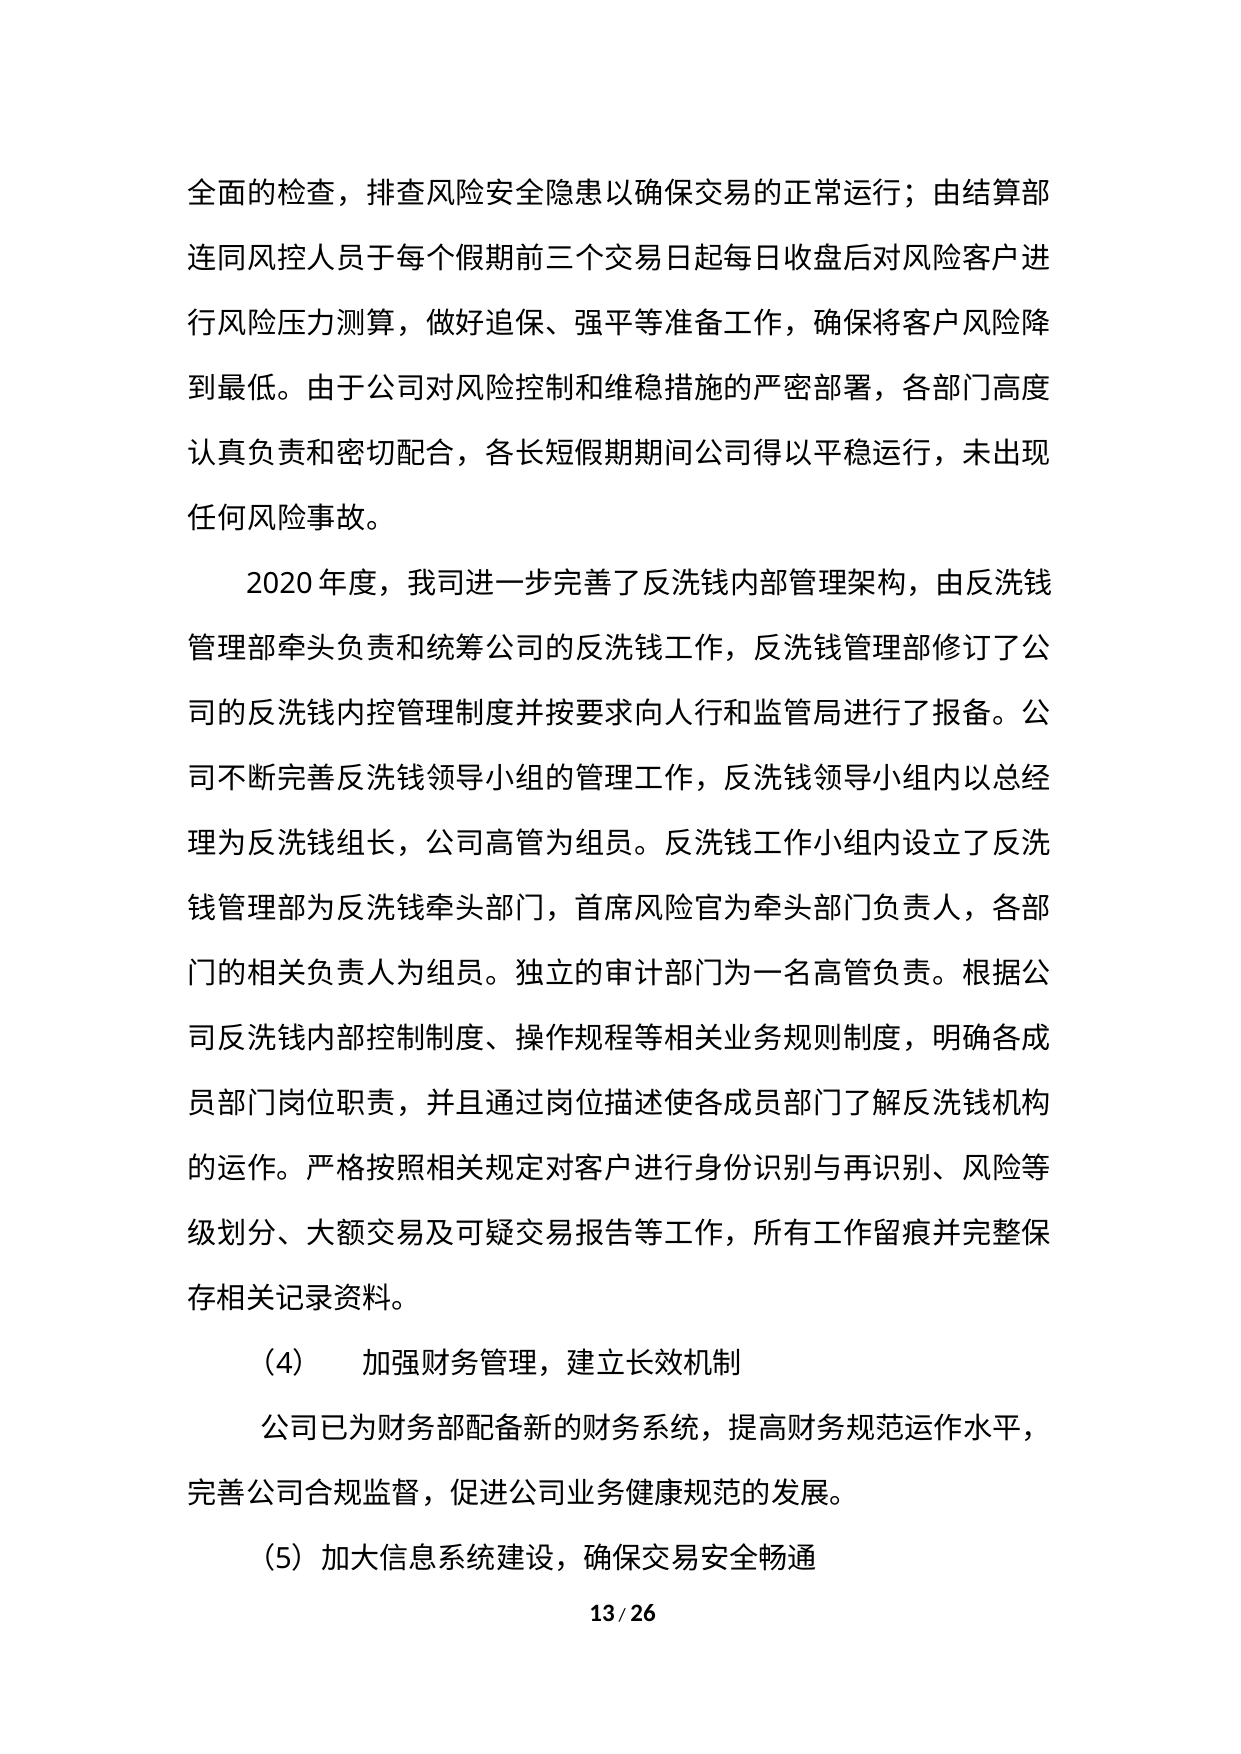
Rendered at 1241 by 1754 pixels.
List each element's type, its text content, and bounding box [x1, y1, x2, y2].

text 公司已为财务部配备新的财务系统，提高财务规范运作水平，完善公司合规监督，促进公司业务健康规范的发展。 [187, 1393, 1053, 1523]
text 2020年度，我司进一步完善了反洗钱内部管理架构，由反洗钱管理部牵头负责和统筹公司的反洗钱工作，反洗钱管理部修订了公司的反洗钱内控管理制度并按要求向人行和监管局进行了报备。公司不断完善反洗钱领导小组的管理工作，反洗钱领导小组内以总经理为反洗钱组长，公司高管为组员。反洗钱工作小组内设立了反洗钱管理部为反洗钱牵头部门，首席风险官为牵头部门负责人，各部门的相关负责人为组员。独立的审计部门为一名高管负责。根据公司反洗钱内部控制制度、操作规程等相关业务规则制度，明确各成员部门岗位职责，并且通过岗位描述使各成员部门了解反洗钱机构的运作。严格按照相关规定对客户进行身份识别与再识别、风险等级划分、大额交易及可疑交易报告等工作，所有工作留痕并完整保存相关记录资料。 [187, 548, 1053, 1328]
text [187, 158, 1053, 548]
text （5）加大信息系统建设，确保交易安全畅通 [187, 1523, 1053, 1588]
list 加强财务管理，建立长效机制 [247, 1328, 1053, 1393]
